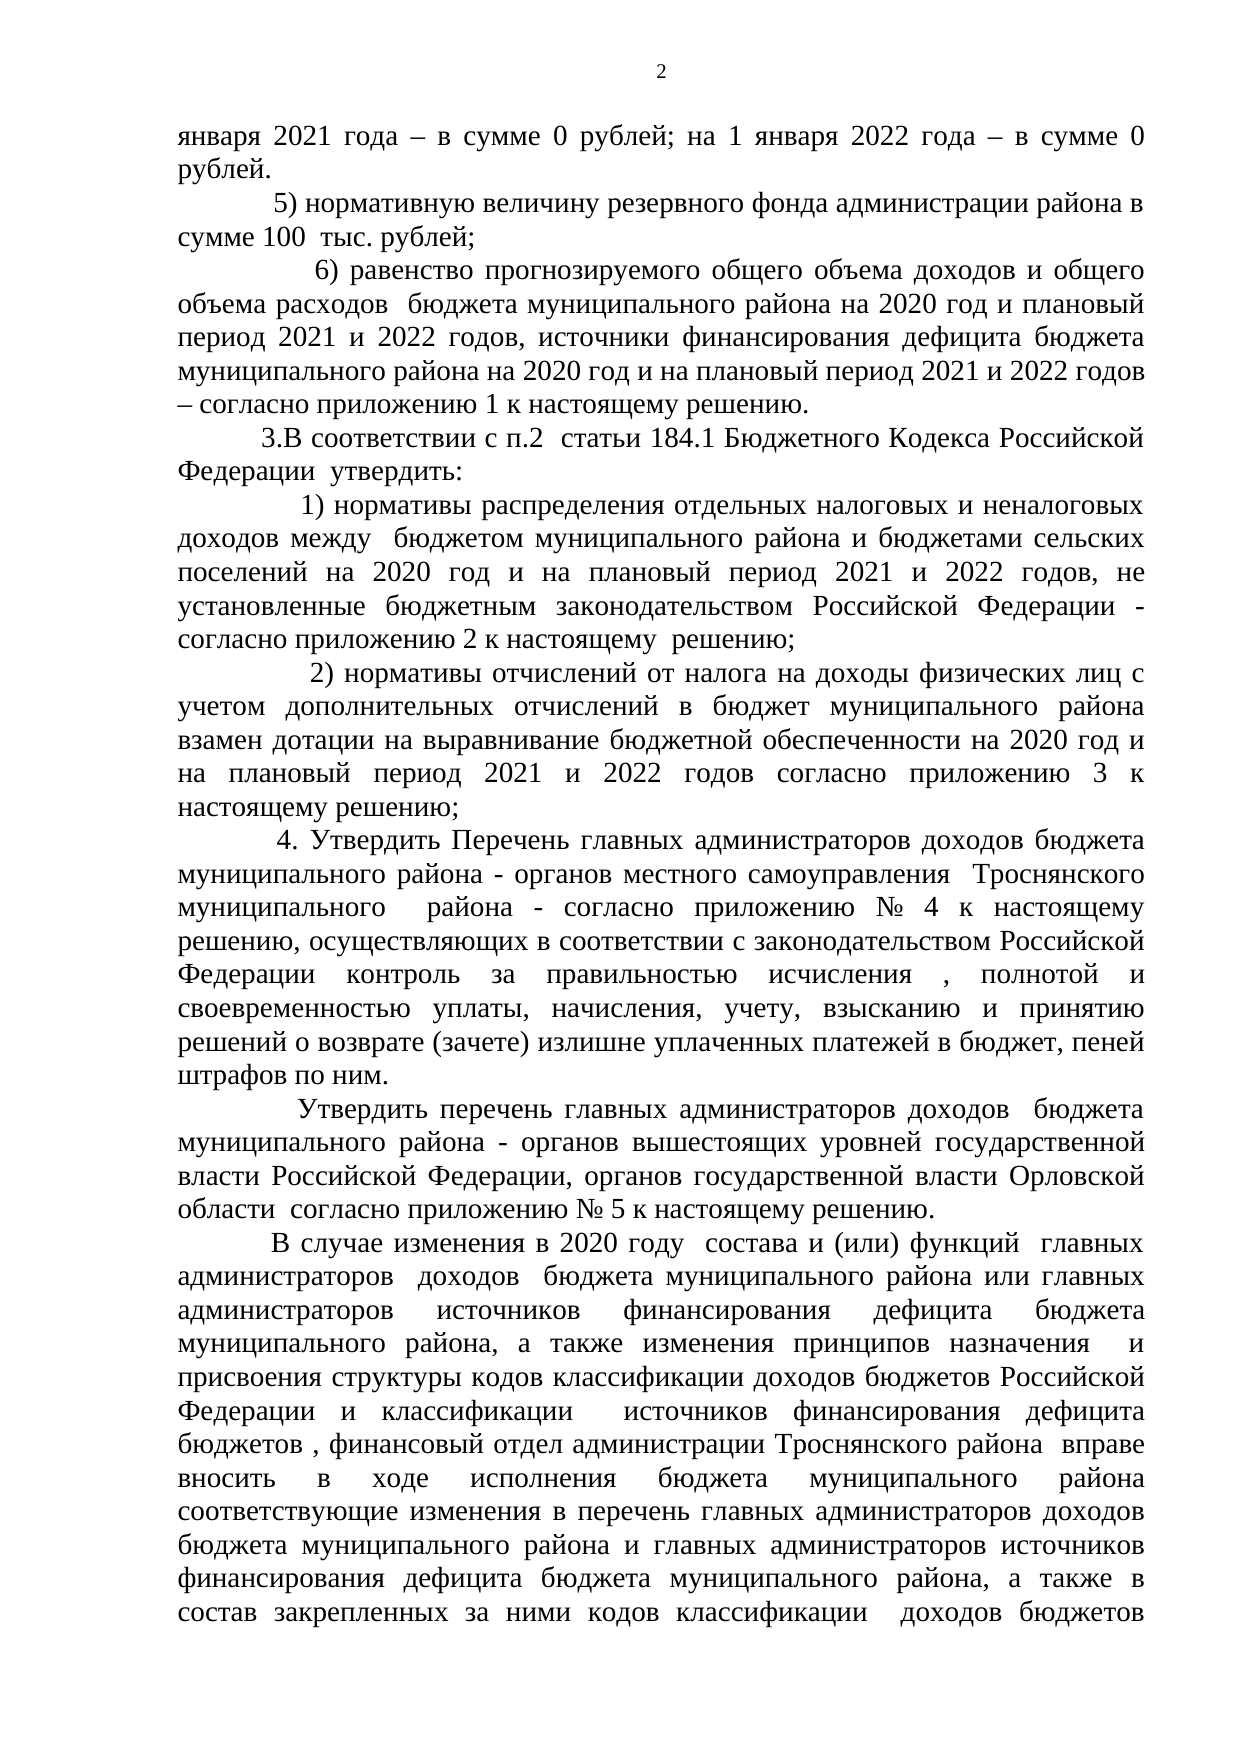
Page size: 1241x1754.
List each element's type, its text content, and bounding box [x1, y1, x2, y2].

text 5) нормативную величину резервного фонда администрации района в сумме 100 тыс. рублей; [177, 185, 1146, 252]
text 6) равенство прогнозируемого общего объема доходов и общего объема расходов бюджета муниципального района на 2020 год и плановый период 2021 и 2022 годов, источники финансирования дефицита бюджета муниципального района на 2020 год и на плановый период 2021 и 2022 годов – согласно приложению 1 к настоящему решению. [177, 252, 1146, 420]
text 1) нормативы распределения отдельных налоговых и неналоговых доходов между бюджетом муниципального района и бюджетами сельских поселений на 2020 год и на плановый период 2021 и 2022 годов, не установленные бюджетным законодательством Российской Федерации - согласно приложению 2 к настоящему решению; [177, 487, 1146, 655]
text Утвердить перечень главных администраторов доходов бюджета муниципального района - органов вышестоящих уровней государственной власти Российской Федерации, органов государственной власти Орловской области согласно приложению № 5 к настоящему решению. [177, 1091, 1146, 1225]
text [177, 118, 1146, 185]
text 4. Утвердить Перечень главных администраторов доходов бюджета муниципального района - органов местного самоуправления Троснянского муниципального района - согласно приложению № 4 к настоящему решению, осуществляющих в соответствии с законодательством Российской Федерации контроль за правильностью исчисления , полнотой и своевременностью уплаты, начисления, учету, взысканию и принятию решений о возврате (зачете) излишне уплаченных платежей в бюджет, пеней штрафов по ним. [177, 822, 1146, 1091]
text 3.В соответствии с п.2 статьи 184.1 Бюджетного Кодекса Российской Федерации утвердить: [177, 420, 1146, 487]
text 2) нормативы отчислений от налога на доходы физических лиц с учетом дополнительных отчислений в бюджет муниципального района взамен дотации на выравнивание бюджетной обеспеченности на 2020 год и на плановый период 2021 и 2022 годов согласно приложению 3 к настоящему решению; [177, 655, 1146, 822]
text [177, 1225, 1146, 1627]
